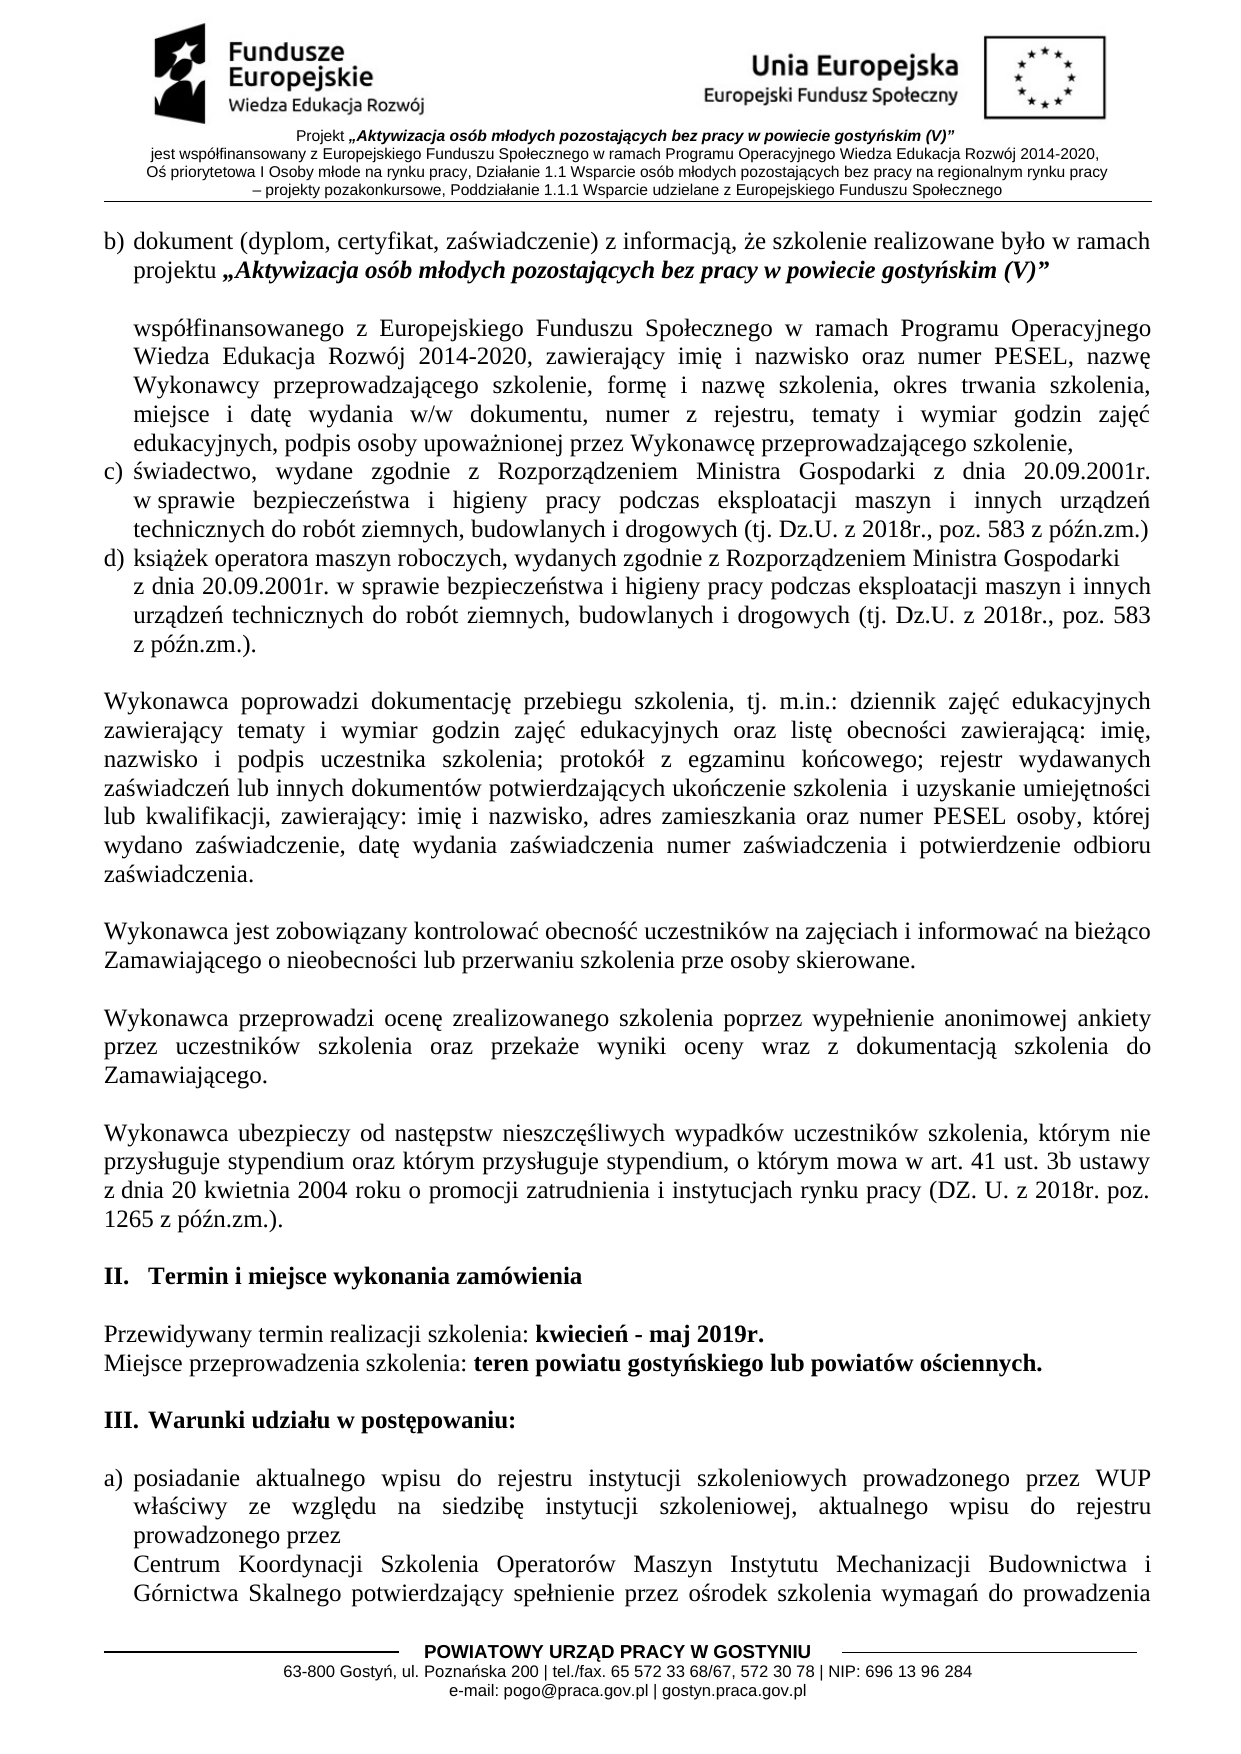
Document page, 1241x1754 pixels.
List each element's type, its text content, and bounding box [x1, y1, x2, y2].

list dokument (dyplom, certyfikat, zaświadczenie) z informacją, że szkolenie realizowane było w ramach projektu „Aktywizacja osób młodych pozostających bez pracy w powiecie gostyńskim (V)” [103, 226, 1152, 284]
list posiadanie aktualnego wpisu do rejestru instytucji szkoleniowych prowadzonego przez WUP właściwy ze względu na siedzibę instytucji szkoleniowej, aktualnego wpisu do rejestru prowadzonego przez [103, 1463, 1152, 1549]
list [133, 1549, 1152, 1606]
text Przewidywany termin realizacji szkolenia: kwiecień - maj 2019r. [103, 1319, 1152, 1348]
list współfinansowanego z Europejskiego Funduszu Społecznego w ramach Programu Operacyjnego Wiedza Edukacja Rozwój 2014-2020, zawierający imię i nazwisko oraz numer PESEL, nazwę Wykonawcy przeprowadzającego szkolenie, formę i nazwę szkolenia, okres trwania szkolenia, miejsce i datę wydania w/w dokumentu, numer z rejestru, tematy i wymiar godzin zajęć edukacyjnych, podpis osoby upoważnionej przez Wykonawcę przeprowadzającego szkolenie, [133, 284, 1152, 456]
list Termin i miejsce wykonania zamówienia [103, 1261, 1152, 1290]
list Warunki udziału w postępowaniu: [103, 1405, 1152, 1434]
list świadectwo, wydane zgodnie z Rozporządzeniem Ministra Gospodarki z dnia 20.09.2001r. w sprawie bezpieczeństwa i higieny pracy podczas eksploatacji maszyn i innych urządzeń technicznych do robót ziemnych, budowlanych i drogowych (tj. Dz.U. z 2018r., poz. 583 z późn.zm.) [103, 456, 1152, 543]
text Wykonawca poprowadzi dokumentację przebiegu szkolenia, tj. m.in.: dziennik zajęć edukacyjnych zawierający tematy i wymiar godzin zajęć edukacyjnych oraz listę obecności zawierającą: imię, nazwisko i podpis uczestnika szkolenia; protokół z egzaminu końcowego; rejestr wydawanych zaświadczeń lub innych dokumentów potwierdzających ukończenie szkolenia i uzyskanie umiejętności lub kwalifikacji, zawierający: imię i nazwisko, adres zamieszkania oraz numer PESEL osoby, której wydano zaświadczenie, datę wydania zaświadczenia numer zaświadczenia i potwierdzenie odbioru zaświadczenia. [103, 686, 1152, 888]
text Wykonawca jest zobowiązany kontrolować obecność uczestników na zajęciach i informować na bieżąco Zamawiającego o nieobecności lub przerwaniu szkolenia prze osoby skierowane. [103, 916, 1152, 974]
text Wykonawca przeprowadzi ocenę zrealizowanego szkolenia poprzez wypełnienie anonimowej ankiety przez uczestników szkolenia oraz przekaże wyniki oceny wraz z dokumentacją szkolenia do Zamawiającego. [103, 1003, 1152, 1089]
list książek operatora maszyn roboczych, wydanych zgodnie z Rozporządzeniem Ministra Gospodarki [103, 543, 1152, 571]
text Miejsce przeprowadzenia szkolenia: teren powiatu gostyńskiego lub powiatów ościennych. [103, 1348, 1152, 1376]
list z dnia 20.09.2001r. w sprawie bezpieczeństwa i higieny pracy podczas eksploatacji maszyn i innych urządzeń technicznych do robót ziemnych, budowlanych i drogowych (tj. Dz.U. z 2018r., poz. 583 z późn.zm.). [133, 571, 1152, 658]
text Wykonawca ubezpieczy od następstw nieszczęśliwych wypadków uczestników szkolenia, którym nie przysługuje stypendium oraz którym przysługuje stypendium, o którym mowa w art. 41 ust. 3b ustawy z dnia 20 kwietnia 2004 roku o promocji zatrudnienia i instytucjach rynku pracy (DZ. U. z 2018r. poz. 1265 z późn.zm.). [103, 1118, 1152, 1233]
picture [111, 17, 1144, 127]
